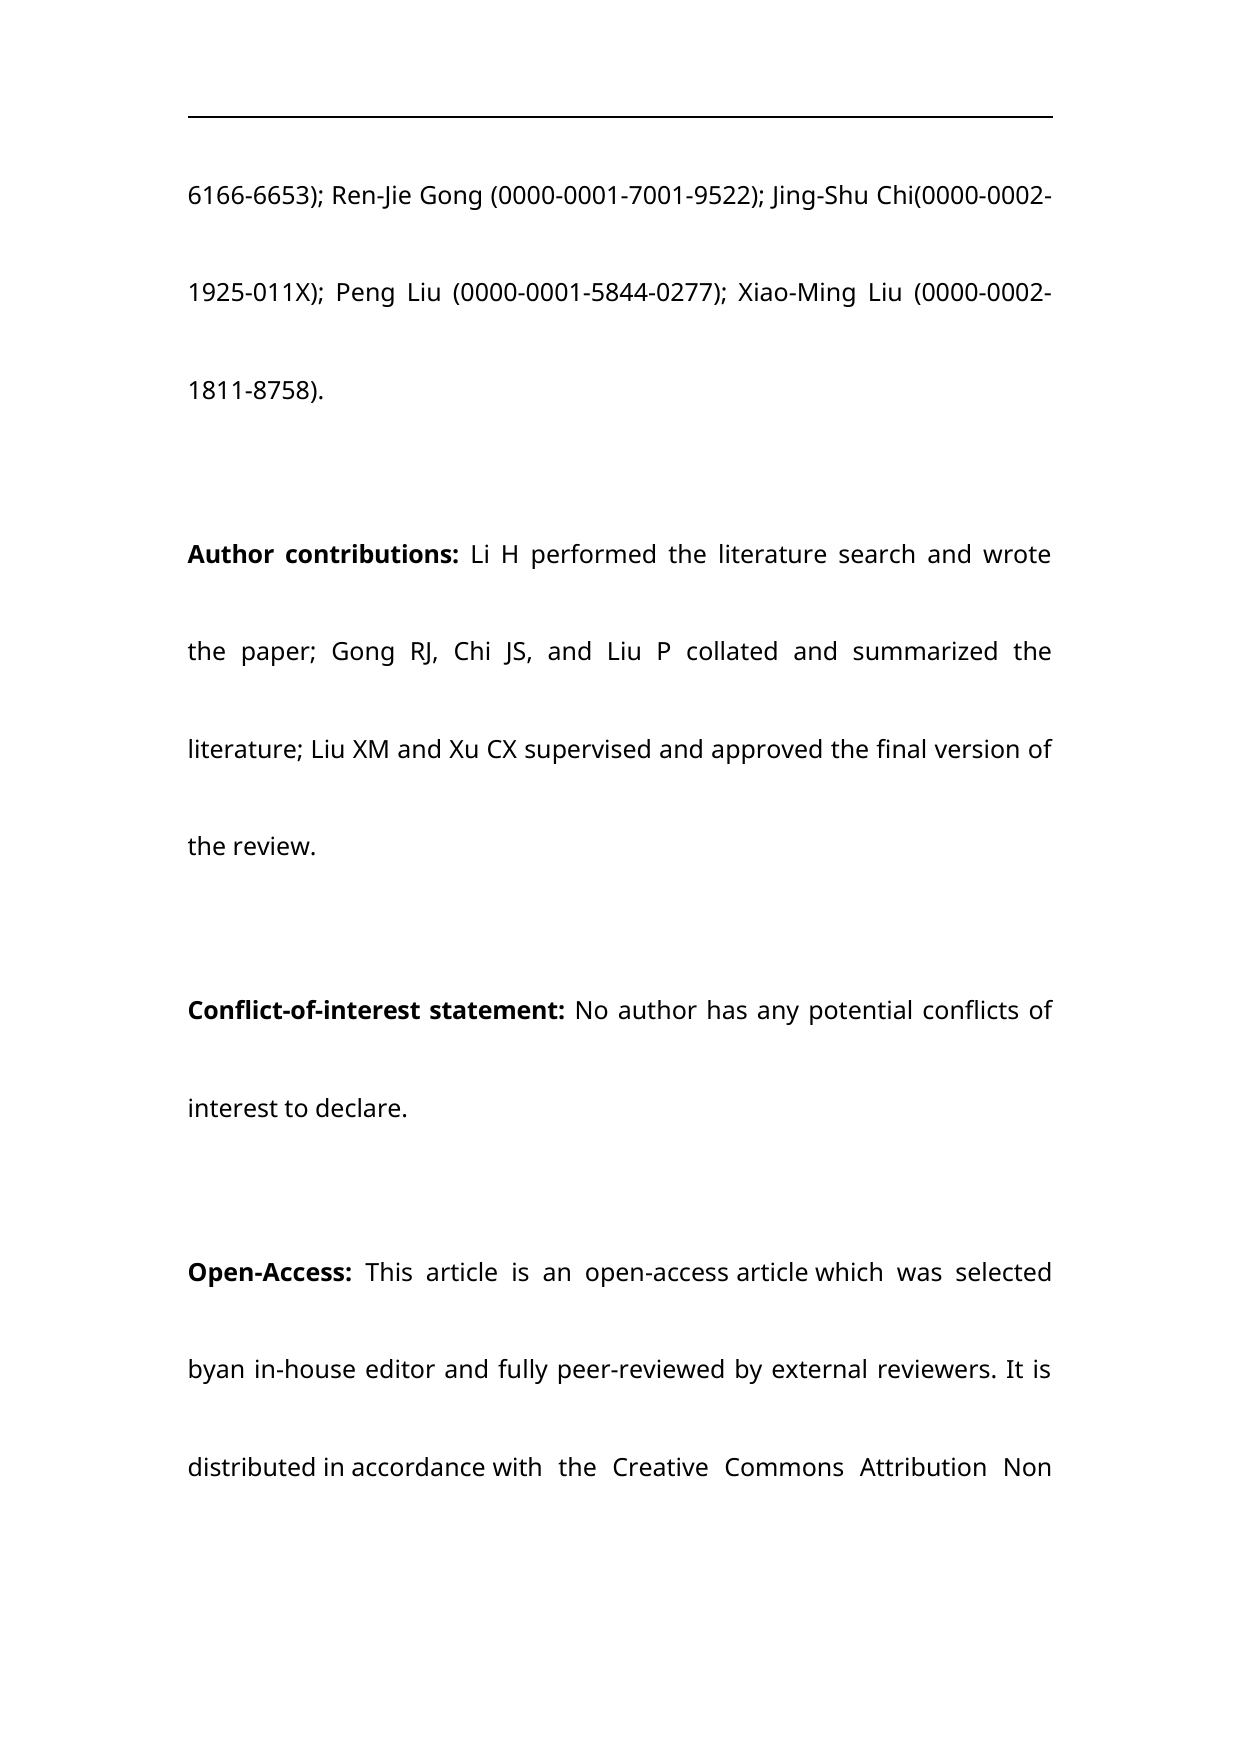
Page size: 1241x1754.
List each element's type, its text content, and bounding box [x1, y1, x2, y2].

text Conflict-of-interest statement: No author has any potential conflicts of interest to declare. [187, 977, 1053, 1140]
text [187, 1239, 1053, 1499]
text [187, 162, 1053, 422]
text Author contributions: Li H performed the literature search and wrote the paper; Gong RJ, Chi JS, and Liu P collated and summarized the literature; Liu XM and Xu CX supervised and approved the final version of the review. [187, 521, 1053, 878]
